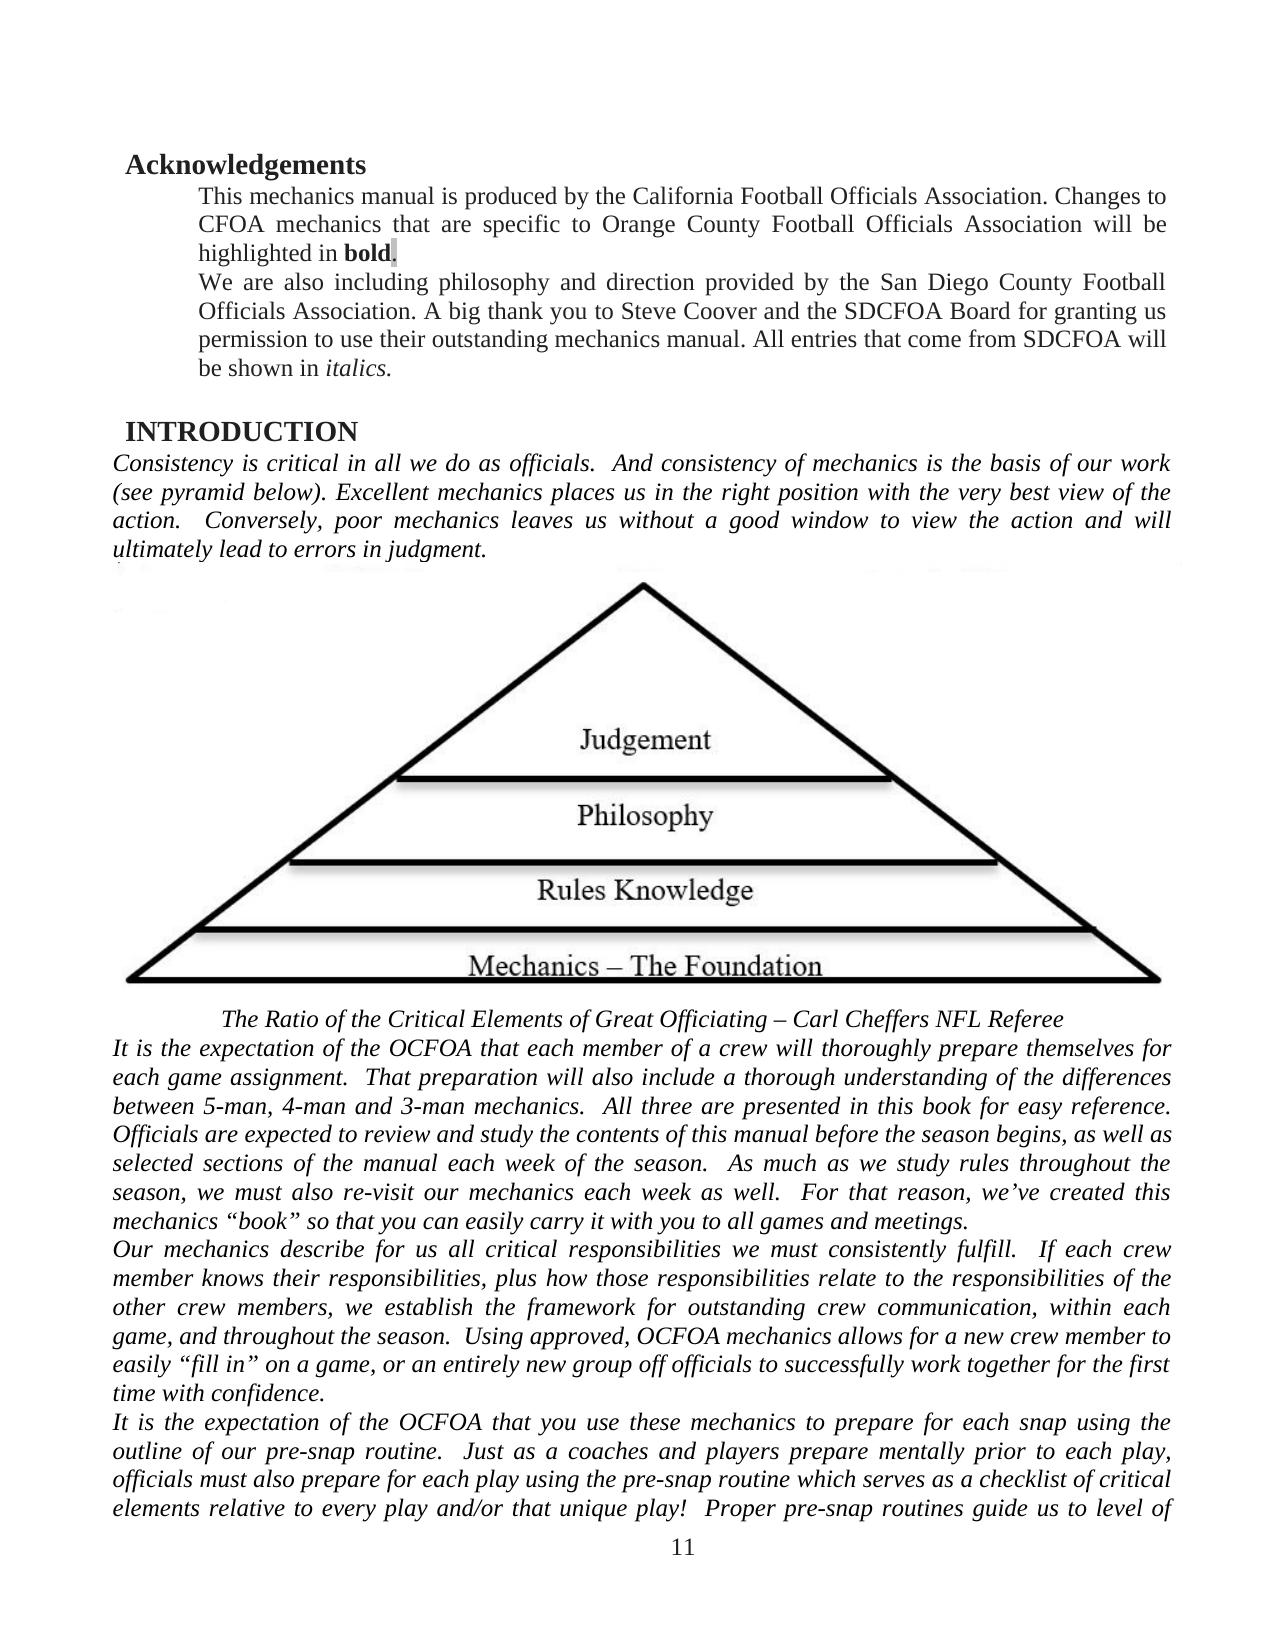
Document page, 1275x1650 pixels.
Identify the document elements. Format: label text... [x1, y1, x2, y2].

subtitle Acknowledgements [125, 147, 1167, 181]
picture [112, 562, 1188, 1005]
text Consistency is critical in all we do as officials. And consistency of mechanics is the basis of our work (see pyramid below). Excellent mechanics places us in the right position with the very best view of the action. Conversely, poor mechanics leaves us without a good window to view the action and will ultimately lead to errors in judgment. [112, 448, 1175, 562]
text The Ratio of the Critical Elements of Great Officiating – Carl Cheffers NFL Referee [112, 1005, 1175, 1033]
text Our mechanics describe for us all critical responsibilities we must consistently fulfill. If each crew member knows their responsibilities, plus how those responsibilities relate to the responsibilities of the other crew members, we establish the framework for outstanding crew communication, within each game, and throughout the season. Using approved, OCFOA mechanics allows for a new crew member to easily “fill in” on a game, or an entirely new group off officials to successfully work together for the first time with confidence. [112, 1234, 1175, 1407]
text We are also including philosophy and direction provided by the San Diego County Football Officials Association. A big thank you to Steve Coover and the SDCFOA Board for granting us permission to use their outstanding mechanics manual. All entries that come from SDCFOA will be shown in italics. [198, 267, 1167, 382]
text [112, 1407, 1175, 1522]
text It is the expectation of the OCFOA that each member of a crew will thoroughly prepare themselves for each game assignment. That preparation will also include a thorough understanding of the differences between 5-man, 4-man and 3-man mechanics. All three are presented in this book for easy reference. Officials are expected to review and study the contents of this manual before the season begins, as well as selected sections of the manual each week of the season. As much as we study rules throughout the season, we must also re-visit our mechanics each week as well. For that reason, we’ve created this mechanics “book” so that you can easily carry it with you to all games and meetings. [112, 1033, 1175, 1234]
text This mechanics manual is produced by the California Football Officials Association. Changes to CFOA mechanics that are specific to Orange County Football Officials Association will be highlighted in bold. [198, 181, 1167, 267]
subtitle INTRODUCTION [125, 414, 1167, 448]
